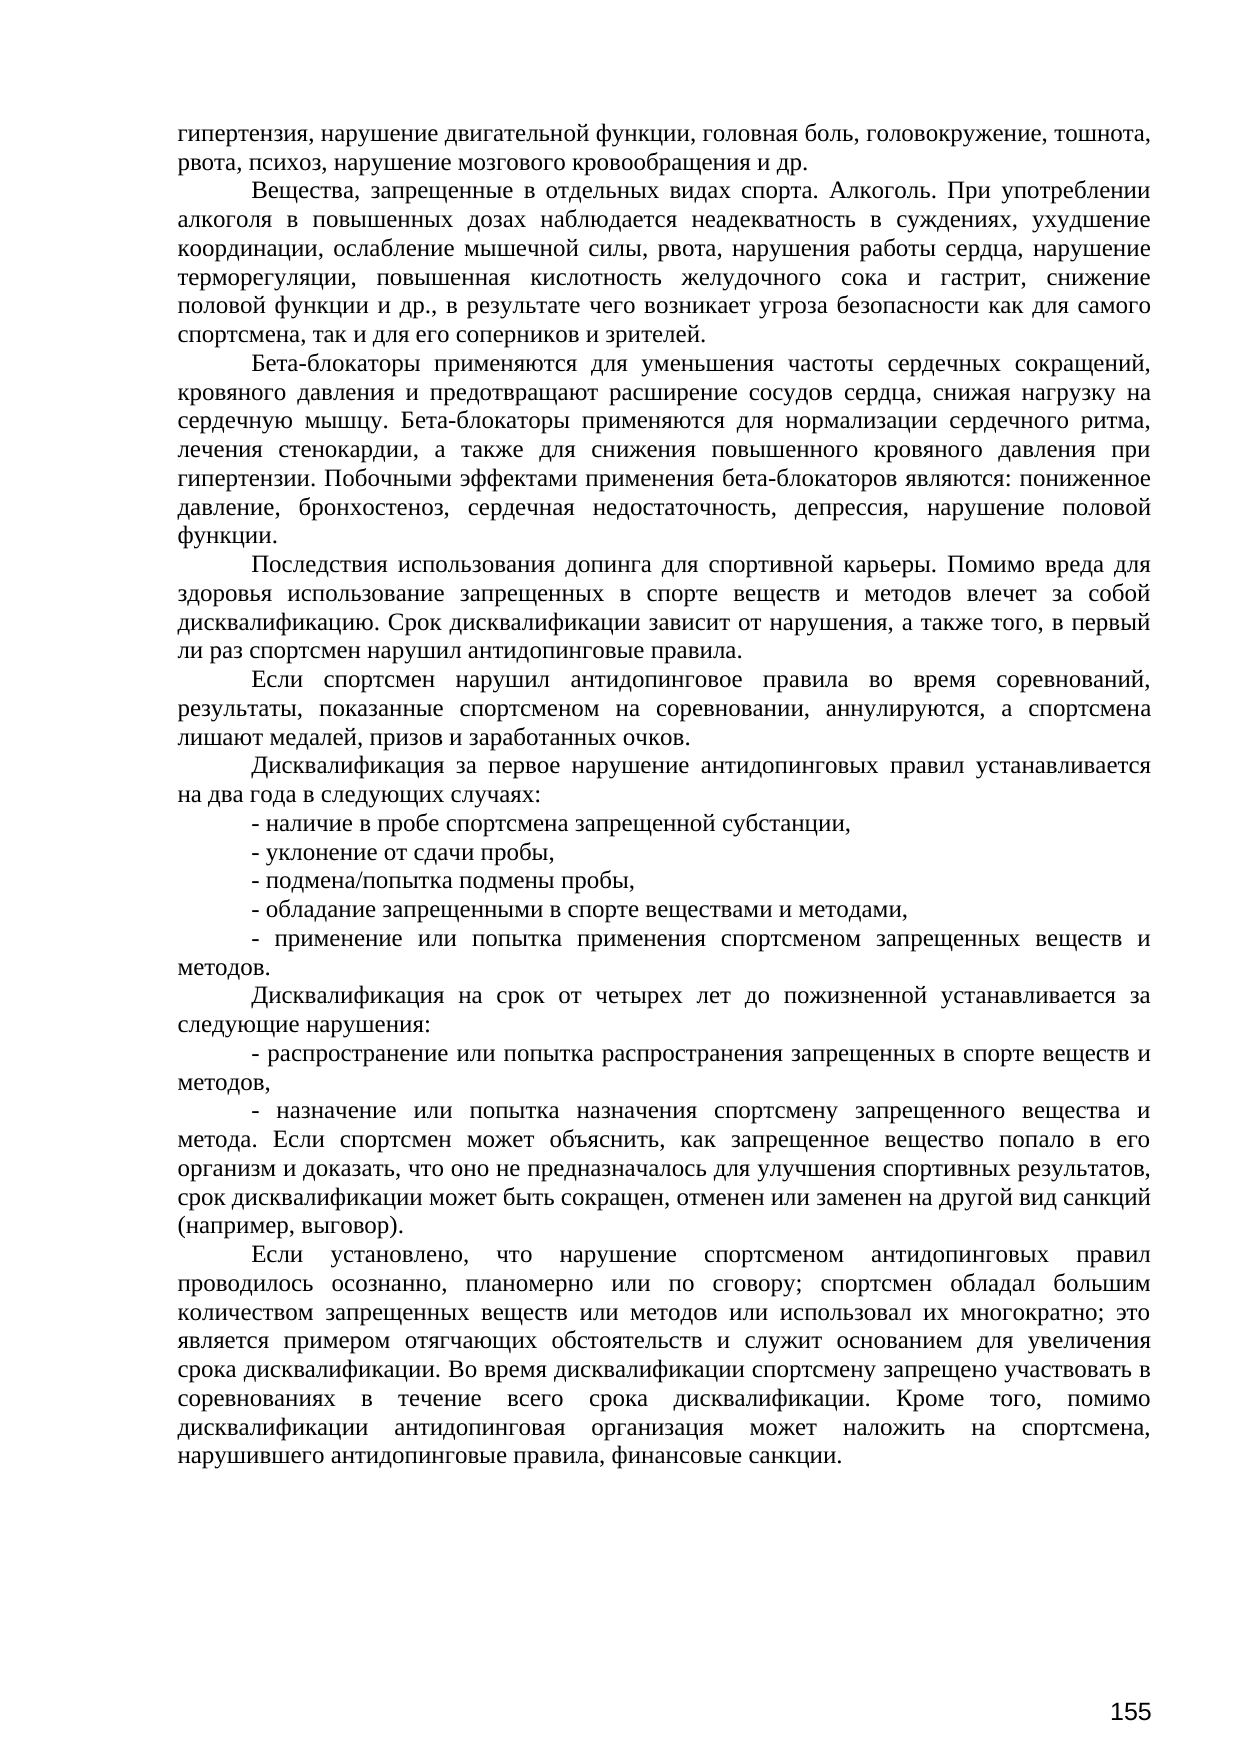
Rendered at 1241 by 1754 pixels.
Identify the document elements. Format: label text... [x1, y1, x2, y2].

text - наличие в пробе спортсмена запрещенной субстанции, [177, 808, 1152, 837]
text Дисквалификация за первое нарушение антидопинговых правил устанавливается на два года в следующих случаях: [177, 751, 1152, 808]
text Если спортсмен нарушил антидопинговое правила во время соревнований, результаты, показанные спортсменом на соревновании, аннулируются, а спортсмена лишают медалей, призов и заработанных очков. [177, 664, 1152, 751]
text Если установлено, что нарушение спортсменом антидопинговых правил проводилось осознанно, планомерно или по сговору; спортсмен обладал большим количеством запрещенных веществ или методов или использовал их многократно; это является примером отягчающих обстоятельств и служит основанием для увеличения срока дисквалификации. Во время дисквалификации спортсмену запрещено участвовать в соревнованиях в течение всего срока дисквалификации. Кроме того, помимо дисквалификации антидопинговая организация может наложить на спортсмена, нарушившего антидопинговые правила, финансовые санкции. [177, 1239, 1152, 1469]
text - уклонение от сдачи пробы, [177, 837, 1152, 866]
text - распространение или попытка распространения запрещенных в спорте веществ и методов, [177, 1038, 1152, 1096]
text - применение или попытка применения спортсменом запрещенных веществ и методов. [177, 923, 1152, 981]
text Дисквалификация на срок от четырех лет до пожизненной устанавливается за следующие нарушения: [177, 981, 1152, 1038]
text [177, 118, 1152, 176]
text - назначение или попытка назначения спортсмену запрещенного вещества и метода. Если спортсмен может объяснить, как запрещенное вещество попало в его организм и доказать, что оно не предназначалось для улучшения спортивных результатов, срок дисквалификации может быть сокращен, отменен или заменен на другой вид санкций (например, выговор). [177, 1096, 1152, 1239]
text - обладание запрещенными в спорте веществами и методами, [177, 894, 1152, 923]
text Вещества, запрещенные в отдельных видах спорта. Алкоголь. При употреблении алкоголя в повышенных дозах наблюдается неадекватность в суждениях, ухудшение координации, ослабление мышечной силы, рвота, нарушения работы сердца, нарушение терморегуляции, повышенная кислотность желудочного сока и гастрит, снижение половой функции и др., в результате чего возникает угроза безопасности как для самого спортсмена, так и для его соперников и зрителей. [177, 176, 1152, 348]
text Бета-блокаторы применяются для уменьшения частоты сердечных сокращений, кровяного давления и предотвращают расширение сосудов сердца, снижая нагрузку на сердечную мышцу. Бета-блокаторы применяются для нормализации сердечного ритма, лечения стенокардии, а также для снижения повышенного кровяного давления при гипертензии. Побочными эффектами применения бета-блокаторов являются: пониженное давление, бронхостеноз, сердечная недостаточность, депрессия, нарушение половой функции. [177, 348, 1152, 549]
text - подмена/попытка подмены пробы, [177, 866, 1152, 894]
text Последствия использования допинга для спортивной карьеры. Помимо вреда для здоровья использование запрещенных в спорте веществ и методов влечет за собой дисквалификацию. Срок дисквалификации зависит от нарушения, а также того, в первый ли раз спортсмен нарушил антидопинговые правила. [177, 549, 1152, 664]
